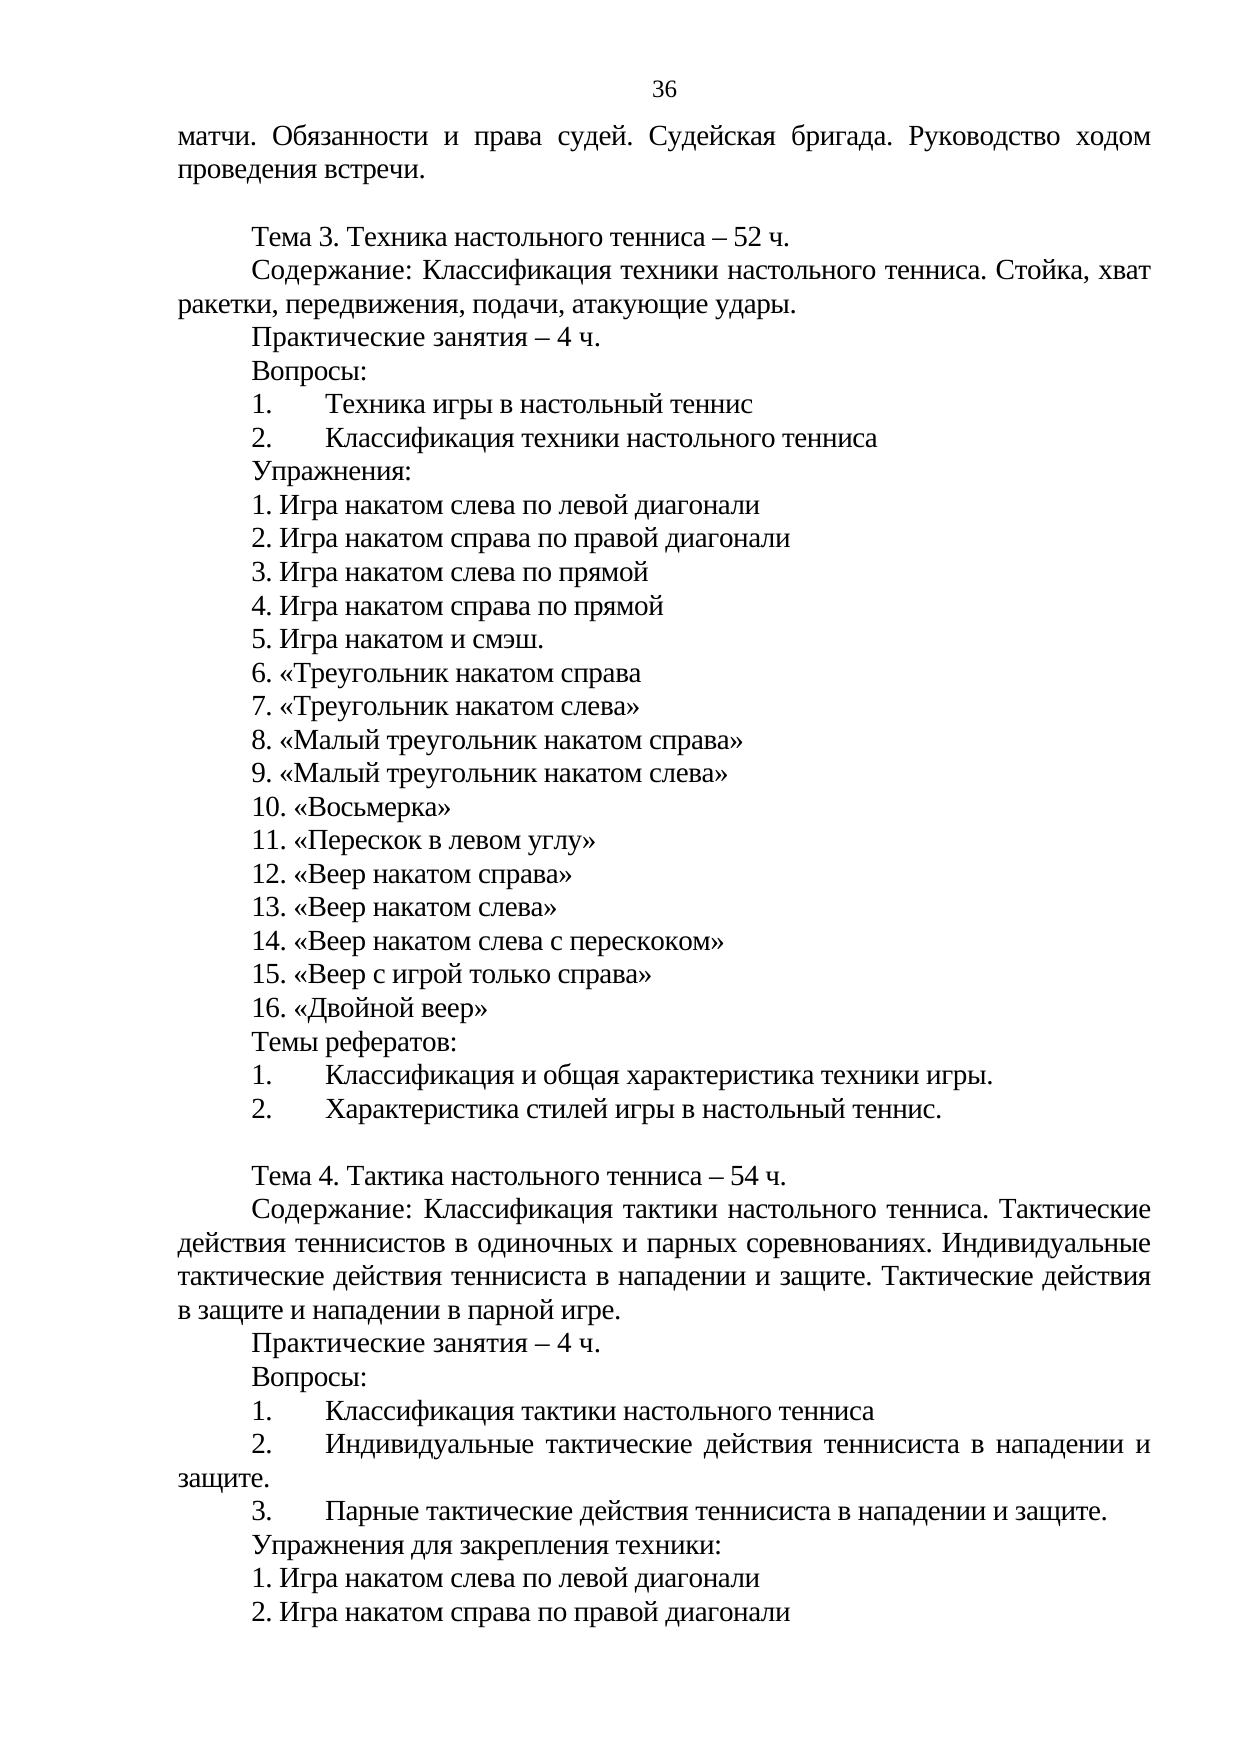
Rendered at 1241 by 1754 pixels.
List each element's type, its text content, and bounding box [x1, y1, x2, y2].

text 2. Игра накатом справа по правой диагонали [177, 1594, 1152, 1627]
text 2. Классификация техники настольного тенниса [177, 420, 1152, 453]
text 3. Парные тактические действия теннисиста в нападении и защите. [177, 1493, 1152, 1527]
text Упражнения для закрепления техники: [177, 1527, 1152, 1560]
text 8. «Малый треугольник накатом справа» [177, 722, 1152, 755]
text 2. Игра накатом справа по правой диагонали [177, 521, 1152, 554]
text 12. «Веер накатом справа» [177, 856, 1152, 889]
text Упражнения: [177, 453, 1152, 487]
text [177, 118, 1152, 185]
text Вопросы: [177, 353, 1152, 386]
text 1. Классификация и общая характеристика техники игры. [177, 1057, 1152, 1091]
text 16. «Двойной веер» [177, 990, 1152, 1024]
text Вопросы: [177, 1359, 1152, 1393]
text Темы рефератов: [177, 1024, 1152, 1057]
text 6. «Треугольник накатом справа [177, 655, 1152, 688]
text 5. Игра накатом и смэш. [177, 621, 1152, 655]
text 4. Игра накатом справа по прямой [177, 588, 1152, 621]
text 1. Игра накатом слева по левой диагонали [177, 487, 1152, 521]
text 15. «Веер с игрой только справа» [177, 957, 1152, 990]
text 2. Характеристика стилей игры в настольный теннис. [177, 1091, 1152, 1124]
text 10. «Восьмерка» [177, 789, 1152, 822]
text 3. Игра накатом слева по прямой [177, 554, 1152, 588]
text 7. «Треугольник накатом слева» [177, 688, 1152, 722]
text 13. «Веер накатом слева» [177, 889, 1152, 923]
text Практические занятия – 4 ч. [177, 319, 1152, 353]
text 2. Индивидуальные тактические действия теннисиста в нападении и защите. [177, 1426, 1152, 1493]
text 9. «Малый треугольник накатом слева» [177, 755, 1152, 789]
text Содержание: Классификация тактики настольного тенниса. Тактические действия теннисистов в одиночных и парных соревнованиях. Индивидуальные тактические действия теннисиста в нападении и защите. Тактические действия в защите и нападении в парной игре. [177, 1191, 1152, 1326]
text 1. Классификация тактики настольного тенниса [177, 1393, 1152, 1426]
text 1. Техника игры в настольный теннис [177, 386, 1152, 420]
text 14. «Веер накатом слева с перескоком» [177, 923, 1152, 957]
text Содержание: Классификация техники настольного тенниса. Стойка, хват ракетки, передвижения, подачи, атакующие удары. [177, 252, 1152, 319]
text Практические занятия – 4 ч. [177, 1326, 1152, 1359]
text 11. «Перескок в левом углу» [177, 822, 1152, 856]
text Тема 3. Техника настольного тенниса – 52 ч. [177, 219, 1152, 252]
text Тема 4. Тактика настольного тенниса – 54 ч. [177, 1158, 1152, 1191]
text 1. Игра накатом слева по левой диагонали [177, 1560, 1152, 1594]
